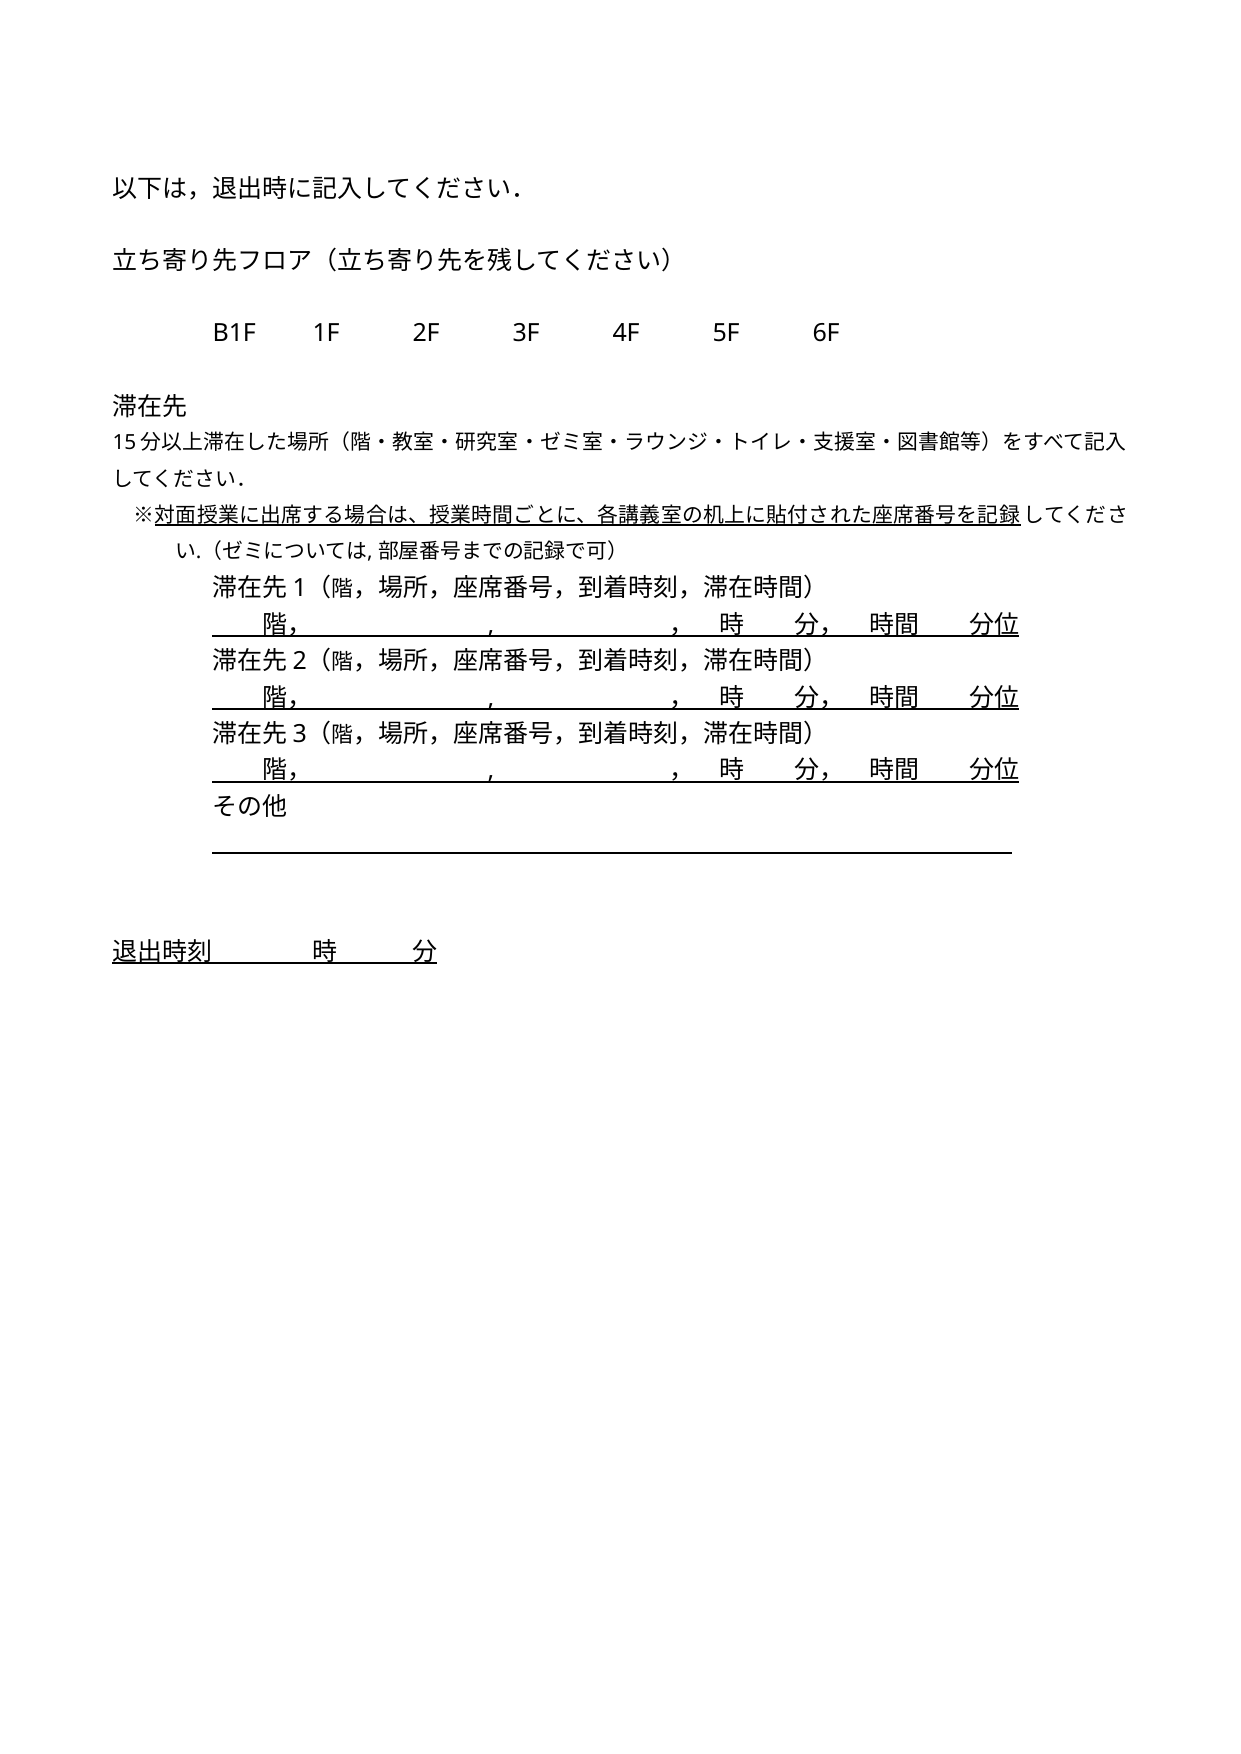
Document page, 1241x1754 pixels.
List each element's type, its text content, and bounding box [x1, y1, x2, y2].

text ※対面授業に出席する場合は、授業時間ごとに、各講義室の机上に貼付された座席番号を記録してください.（ゼミについては, 部屋番号までの記録で可） [112, 495, 1128, 568]
text 滞在先2（階，場所，座席番号，到着時刻，滞在時間） [112, 641, 1128, 677]
text 階， , ， 時 分， 時間 分位 [112, 677, 1128, 713]
text 滞在先3（階，場所，座席番号，到着時刻，滞在時間） [112, 713, 1128, 750]
text その他 [112, 786, 1128, 822]
text B1F 1F 2F 3F 4F 5F 6F [112, 313, 1128, 350]
text 15分以上滞在した場所（階・教室・研究室・ゼミ室・ラウンジ・トイレ・支援室・図書館等）をすべて記入してください． [112, 422, 1128, 495]
text 階， , ， 時 分， 時間 分位 [112, 750, 1128, 786]
text 以下は，退出時に記入してください． [112, 168, 1128, 204]
text 退出時刻 時 分 [112, 931, 1128, 968]
text 滞在先1（階，場所，座席番号，到着時刻，滞在時間） [112, 568, 1128, 604]
text 滞在先 [112, 386, 1128, 422]
text 立ち寄り先フロア（立ち寄り先を残してください） [112, 241, 1128, 277]
text 階， , ， 時 分， 時間 分位 [112, 604, 1128, 641]
